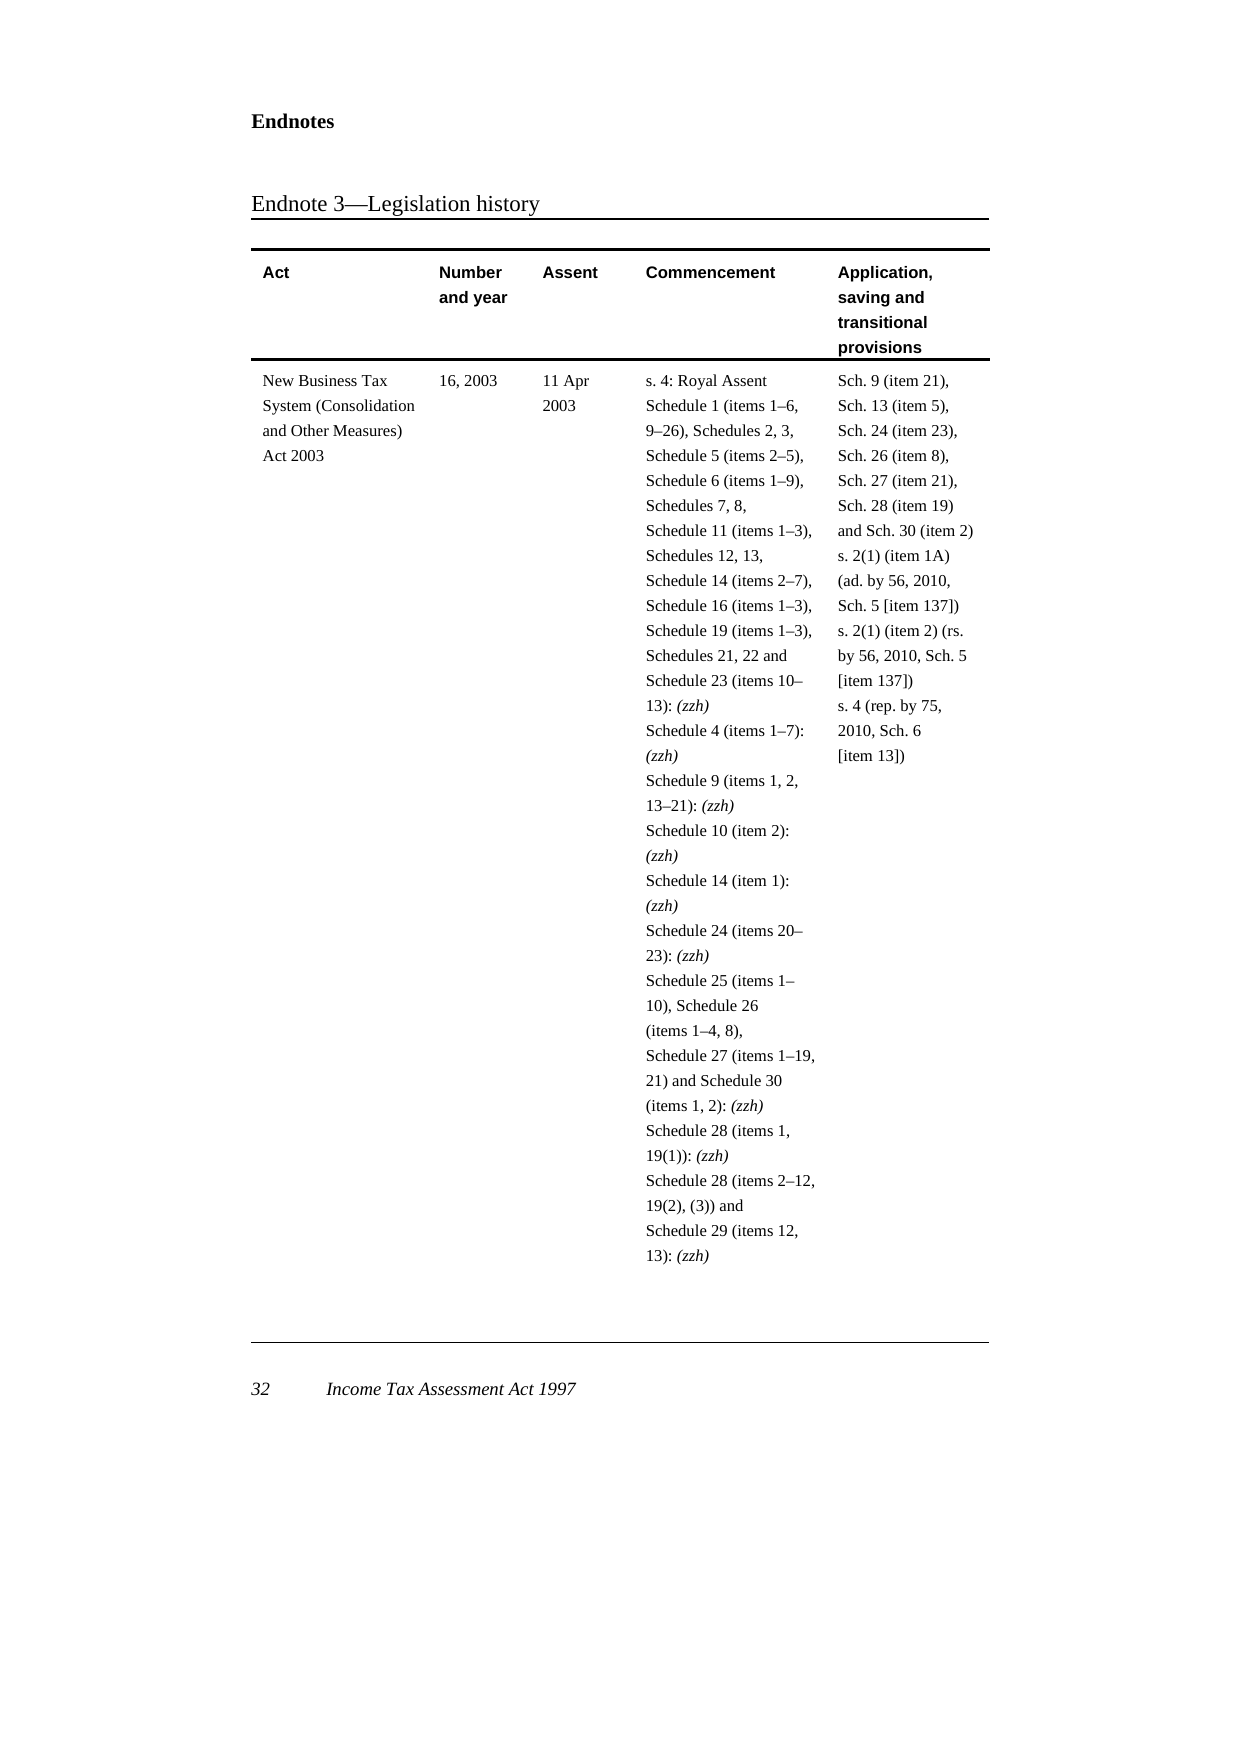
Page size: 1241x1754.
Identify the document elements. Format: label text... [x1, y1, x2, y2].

table_header Application, saving and transitional provisions [826, 251, 989, 357]
table_cell s. 4: Royal Assent Schedule 1 (items 1–6, 9–26), Schedules 2, 3, Schedule 5 (items 2–5), Schedule 6 (items 1–9), Schedules 7, 8, Schedule 11 (items 1–3), Schedules 12, 13, Schedule 14 (items 2–7), Schedule 16 (items 1–3), Schedule 19 (items 1–3), Schedules 21, 22 and Schedule 23 (items 10–13): (zzh) Schedule 4 (items 1–7): (zzh) Schedule 9 (items 1, 2, 13–21): (zzh) Schedule 10 (item 2): (zzh) Schedule 14 (item 1): (zzh) Schedule 24 (items 20–23): (zzh) Schedule 25 (items 1–10), Schedule 26 (items 1–4, 8), Schedule 27 (items 1–19, 21) and Schedule 30 (items 1, 2): (zzh) Schedule 28 (items 1, 19(1)): (zzh) Schedule 28 (items 2–12, 19(2), (3)) and Schedule 29 (items 12, 13): (zzh) [634, 361, 826, 1265]
table_cell New Business Tax System (Consolidation and Other Measures) Act 2003 [251, 361, 428, 1265]
table_cell 16, 2003 [428, 361, 531, 1265]
table_header Assent [531, 251, 634, 357]
table_cell [531, 361, 634, 1265]
table_header Act [251, 251, 428, 357]
table_header Commencement [634, 251, 826, 357]
table_cell Sch. 9 (item 21), Sch. 13 (item 5), Sch. 24 (item 23), Sch. 26 (item 8), Sch. 27 (item 21), Sch. 28 (item 19) and Sch. 30 (item 2) s. 2(1) (item 1A) (ad. by 56, 2010, Sch. 5 [item 137]) s. 2(1) (item 2) (rs. by 56, 2010, Sch. 5 [item 137]) s. 4 (rep. by 75, 2010, Sch. 6 [item 13]) [826, 361, 989, 1265]
table_header Number and year [428, 251, 531, 357]
